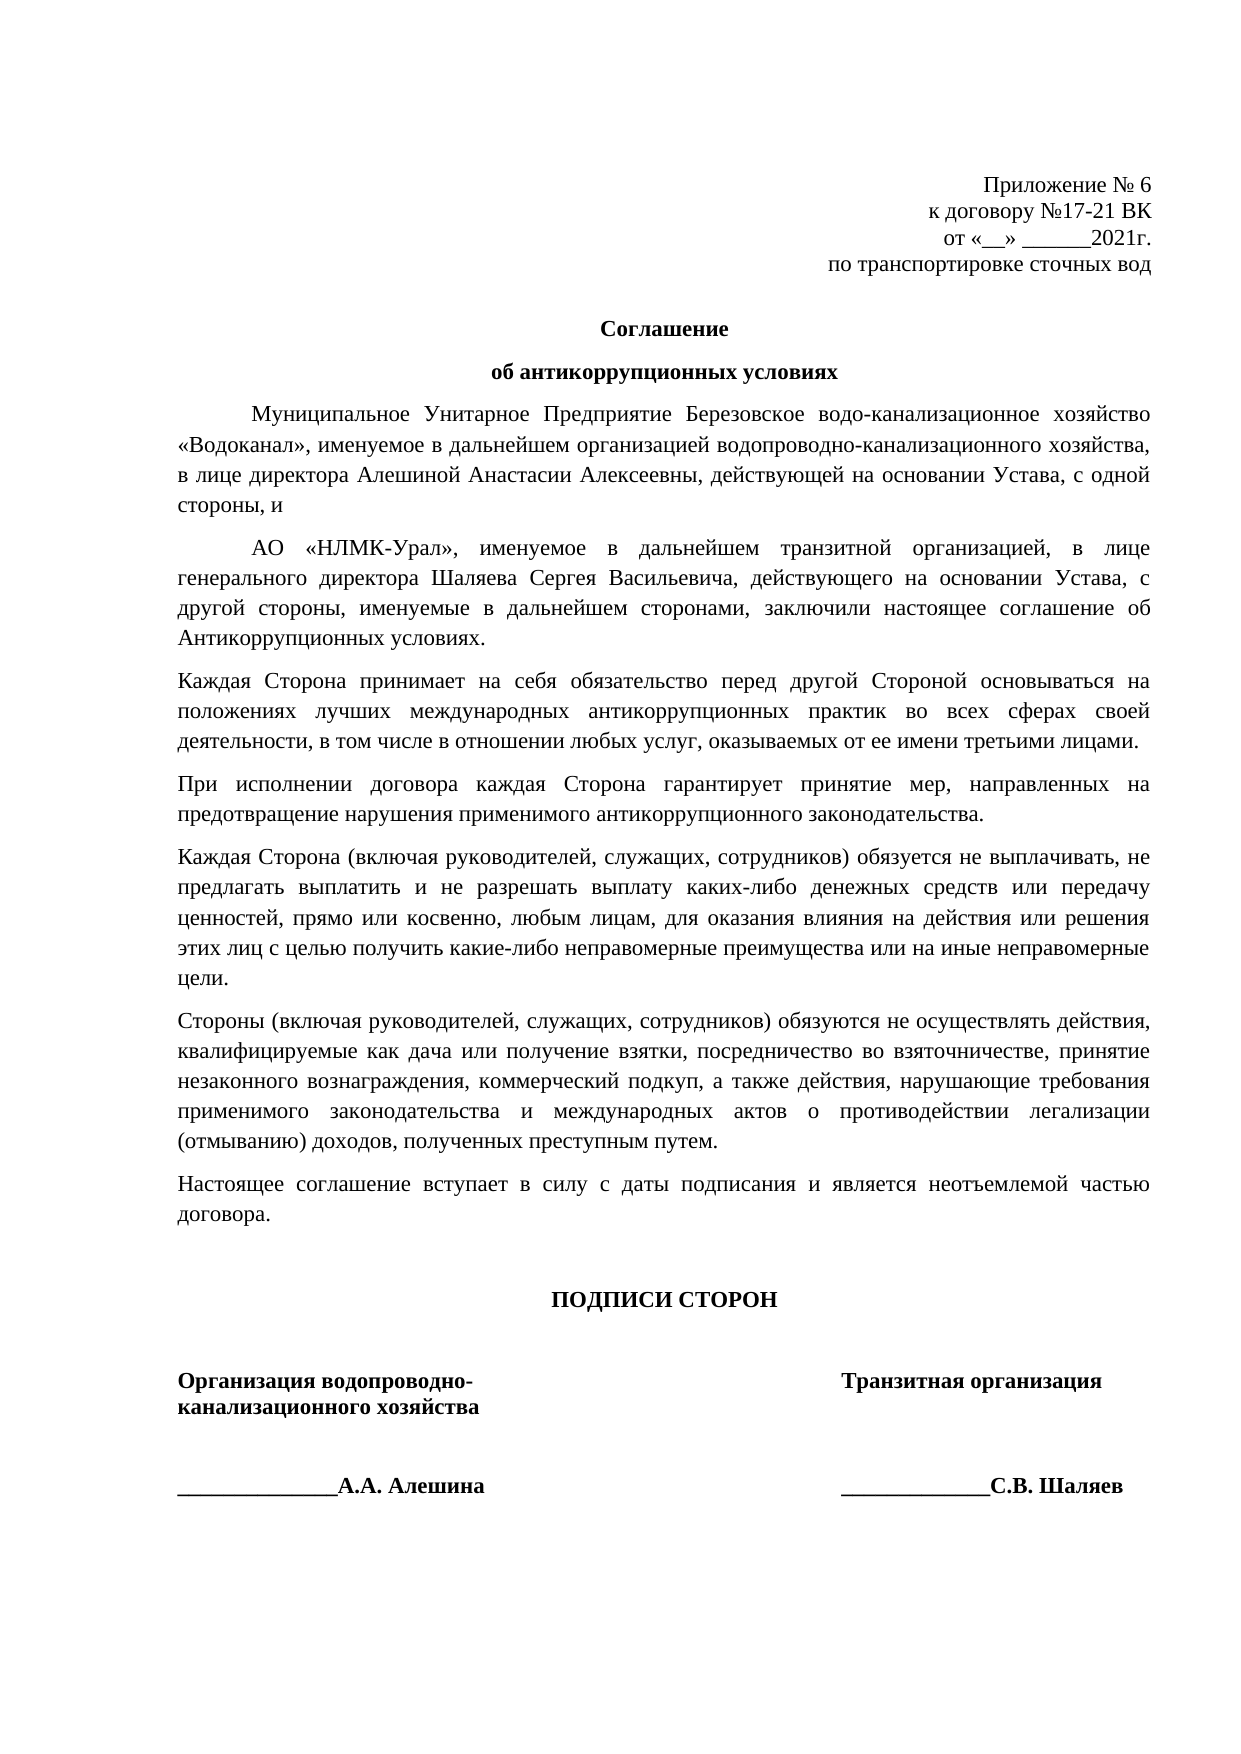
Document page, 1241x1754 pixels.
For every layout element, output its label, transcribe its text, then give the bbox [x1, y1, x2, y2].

text ______________А.А. Алешина _____________С.В. Шаляев [177, 1472, 1152, 1498]
text об антикоррупционных условиях [177, 358, 1152, 384]
text к договору №17-21 ВК [177, 197, 1152, 223]
text по транспортировке сточных вод [177, 250, 1152, 276]
text Муниципальное Унитарное Предприятие Березовское водо-канализационное хозяйство «Водоканал», именуемое в дальнейшем организацией водопроводно-канализационного хозяйства, в лице директора Алешиной Анастасии Алексеевны, действующей на основании Устава, с одной стороны, и [177, 401, 1152, 517]
text Приложение № 6 [177, 171, 1152, 197]
text Каждая Сторона (включая руководителей, служащих, сотрудников) обязуется не выплачивать, не предлагать выплатить и не разрешать выплату каких-либо денежных средств или передачу ценностей, прямо или косвенно, любым лицам, для оказания влияния на действия или решения этих лиц с целью получить какие-либо неправомерные преимущества или на иные неправомерные цели. [177, 843, 1152, 990]
text Соглашение [177, 315, 1152, 341]
text канализационного хозяйства [177, 1393, 1152, 1419]
text При исполнении договора каждая Сторона гарантирует принятие мер, направленных на предотвращение нарушения применимого антикоррупционного законодательства. [177, 770, 1152, 827]
text от «__» ______2021г. [177, 223, 1152, 250]
text Настоящее соглашение вступает в силу с даты подписания и является неотъемлемой частью договора. [177, 1170, 1152, 1227]
text Каждая Сторона принимает на себя обязательство перед другой Стороной основываться на положениях лучших международных антикоррупционных практик во всех сферах своей деятельности, в том числе в отношении любых услуг, оказываемых от ее имени третьими лицами. [177, 667, 1152, 754]
text ПОДПИСИ СТОРОН [177, 1286, 1152, 1312]
text АО «НЛМК-Урал», именуемое в дальнейшем транзитной организацией, в лице генерального директора Шаляева Сергея Васильевича, действующего на основании Устава, с другой стороны, именуемые в дальнейшем сторонами, заключили настоящее соглашение об Антикоррупционных условиях. [177, 534, 1152, 651]
text Стороны (включая руководителей, служащих, сотрудников) обязуются не осуществлять действия, квалифицируемые как дача или получение взятки, посредничество во взяточничестве, принятие незаконного вознаграждения, коммерческий подкуп, а также действия, нарушающие требования применимого законодательства и международных актов о противодействии легализации (отмыванию) доходов, полученных преступным путем. [177, 1007, 1152, 1154]
text Организация водопроводно- Транзитная организация [177, 1367, 1152, 1393]
